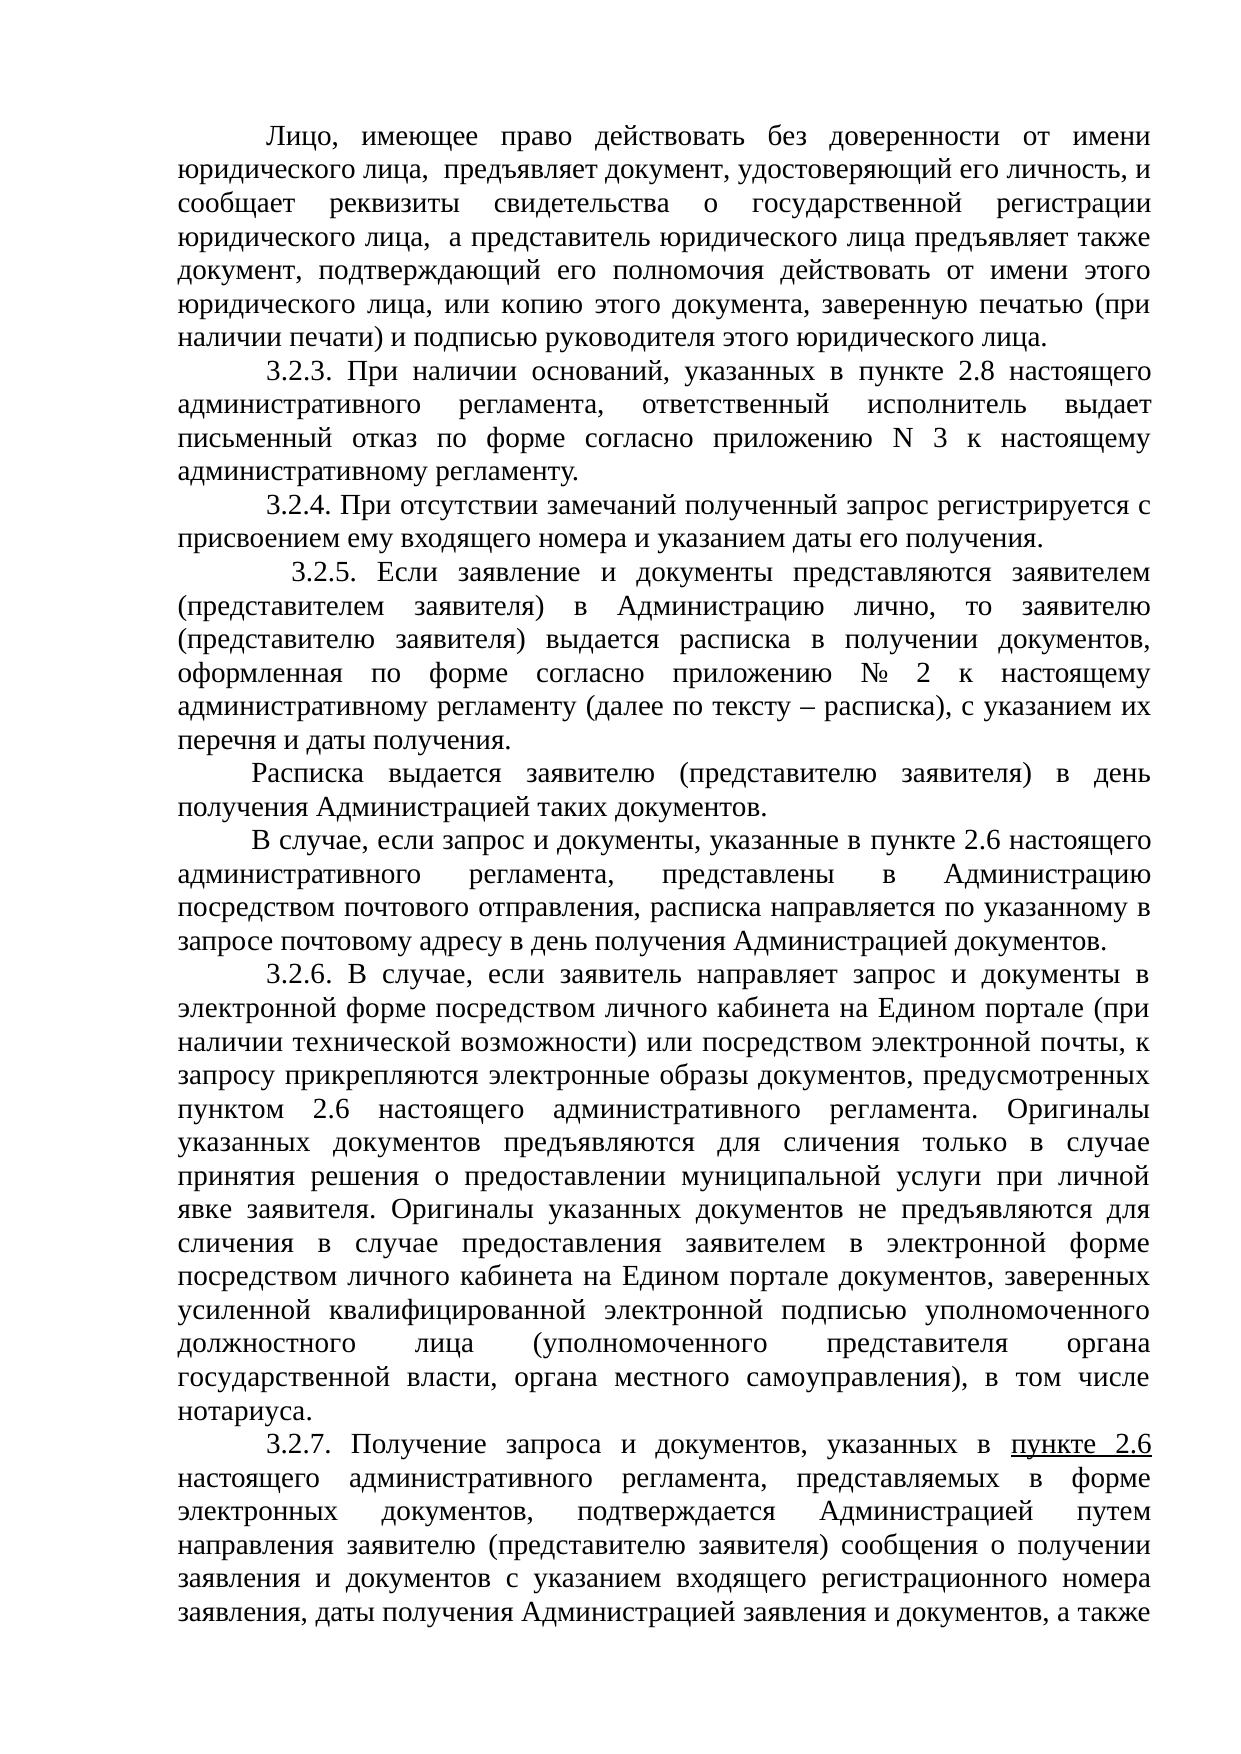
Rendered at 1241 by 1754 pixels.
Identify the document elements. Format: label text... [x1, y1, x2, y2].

text В случае, если запрос и документы, указанные в пункте 2.6 настоящего административного регламента, представлены в Администрацию посредством почтового отправления, расписка направляется по указанному в запросе почтовому адресу в день получения Администрацией документов. [177, 822, 1152, 957]
text Расписка выдается заявителю (представителю заявителя) в день получения Администрацией таких документов. [177, 755, 1152, 822]
text Лицо, имеющее право действовать без доверенности от имени юридического лица, предъявляет документ, удостоверяющий его личность, и сообщает реквизиты свидетельства о государственной регистрации юридического лица, а представитель юридического лица предъявляет также документ, подтверждающий его полномочия действовать от имени этого юридического лица, или копию этого документа, заверенную печатью (при наличии печати) и подписью руководителя этого юридического лица. [177, 118, 1152, 353]
text 3.2.3. При наличии оснований, указанных в пункте 2.8 настоящего административного регламента, ответственный исполнитель выдает письменный отказ по форме согласно приложению N 3 к настоящему административному регламенту. [177, 353, 1152, 487]
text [177, 1426, 1152, 1627]
text 3.2.6. В случае, если заявитель направляет запрос и документы в электронной форме посредством личного кабинета на Едином портале (при наличии технической возможности) или посредством электронной почты, к запросу прикрепляются электронные образы документов, предусмотренных пунктом 2.6 настоящего административного регламента. Оригиналы указанных документов предъявляются для сличения только в случае принятия решения о предоставлении муниципальной услуги при личной явке заявителя. Оригиналы указанных документов не предъявляются для сличения в случае предоставления заявителем в электронной форме посредством личного кабинета на Едином портале документов, заверенных усиленной квалифицированной электронной подписью уполномоченного должностного лица (уполномоченного представителя органа государственной власти, органа местного самоуправления), в том числе нотариуса. [177, 957, 1152, 1426]
text 3.2.4. При отсутствии замечаний полученный запрос регистрируется с присвоением ему входящего номера и указанием даты его получения. [177, 487, 1152, 554]
text 3.2.5. Если заявление и документы представляются заявителем (представителем заявителя) в Администрацию лично, то заявителю (представителю заявителя) выдается расписка в получении документов, оформленная по форме согласно приложению № 2 к настоящему административному регламенту (далее по тексту – расписка), с указанием их перечня и даты получения. [177, 554, 1152, 755]
